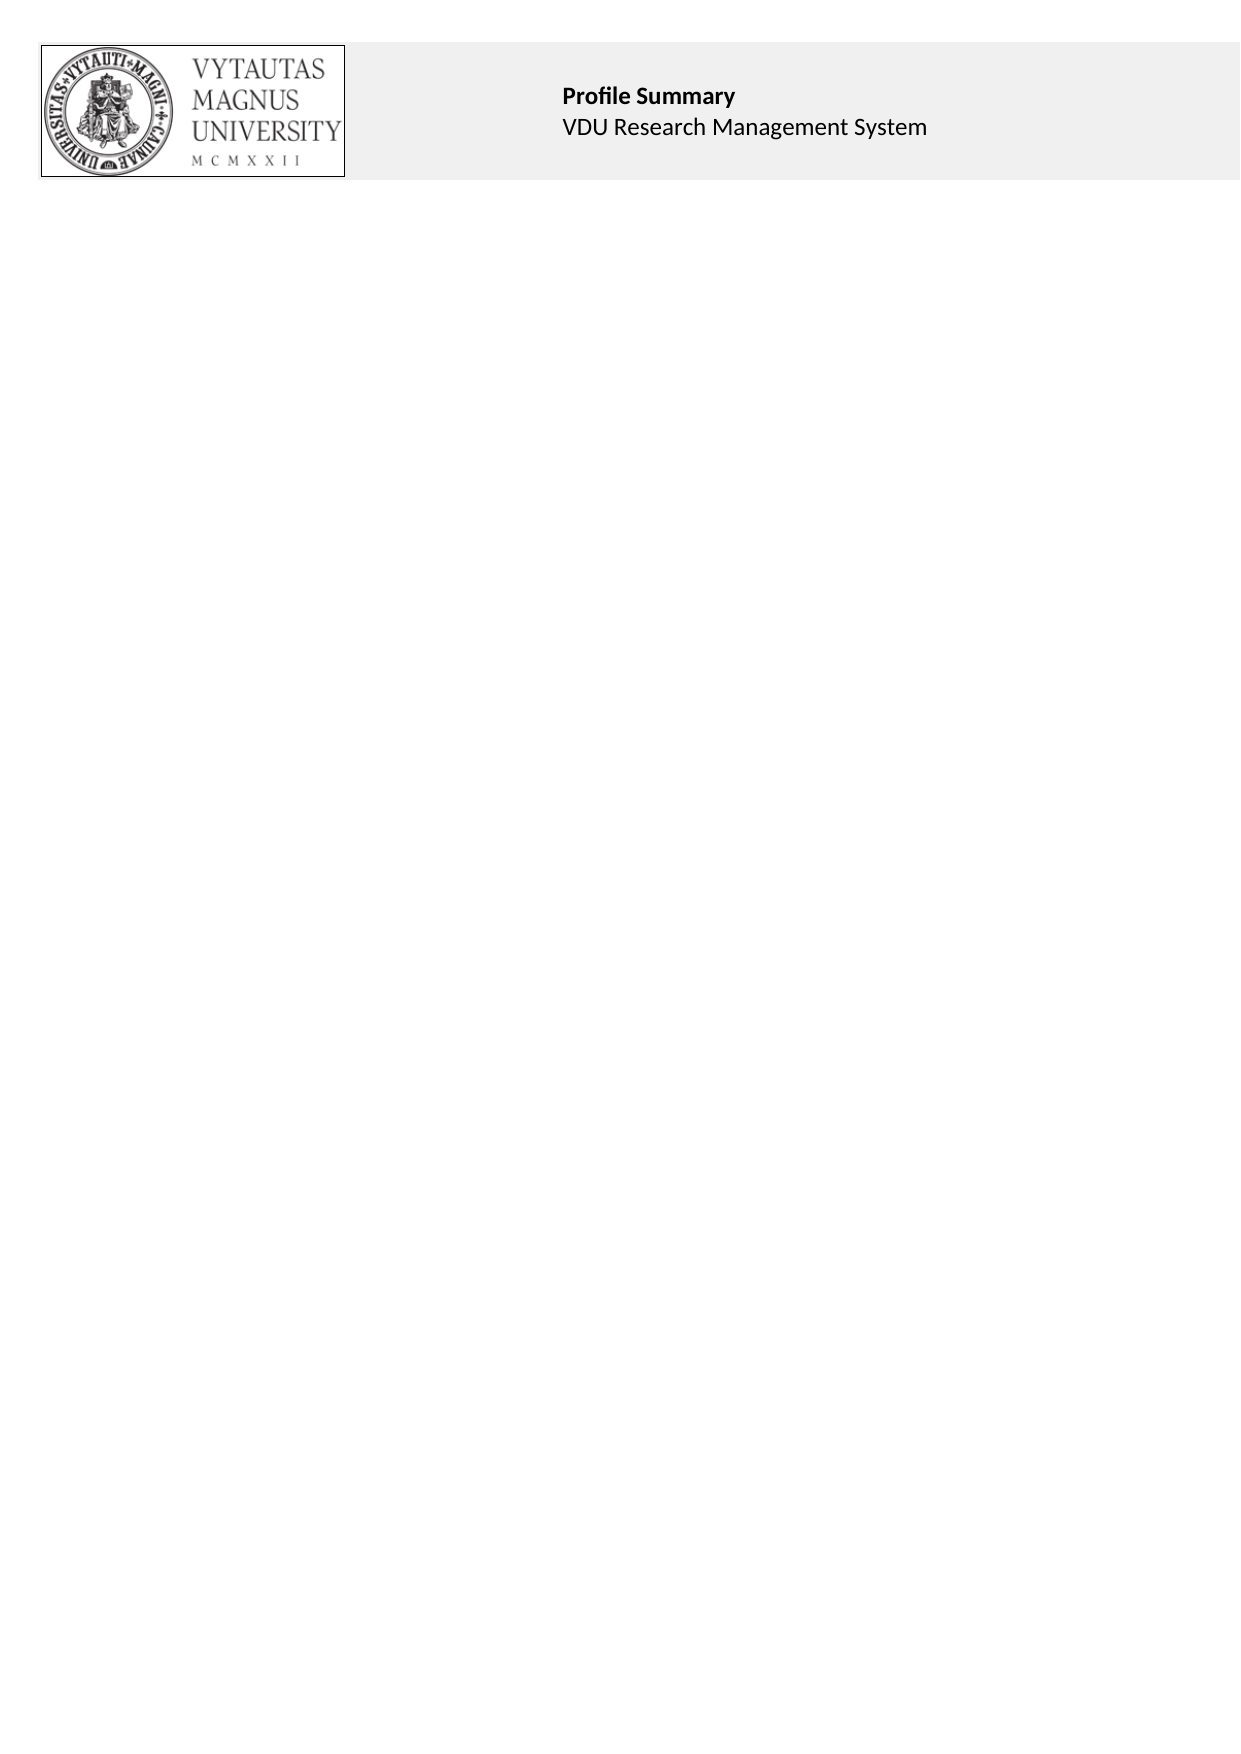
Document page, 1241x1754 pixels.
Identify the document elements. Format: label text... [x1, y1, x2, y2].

picture [42, 46, 344, 176]
table_header [38, 42, 559, 180]
table_header Profile Summary VDU Research Management System https://www.vdu.lt/cris/cris/rp/rp03436 [559, 42, 1240, 180]
